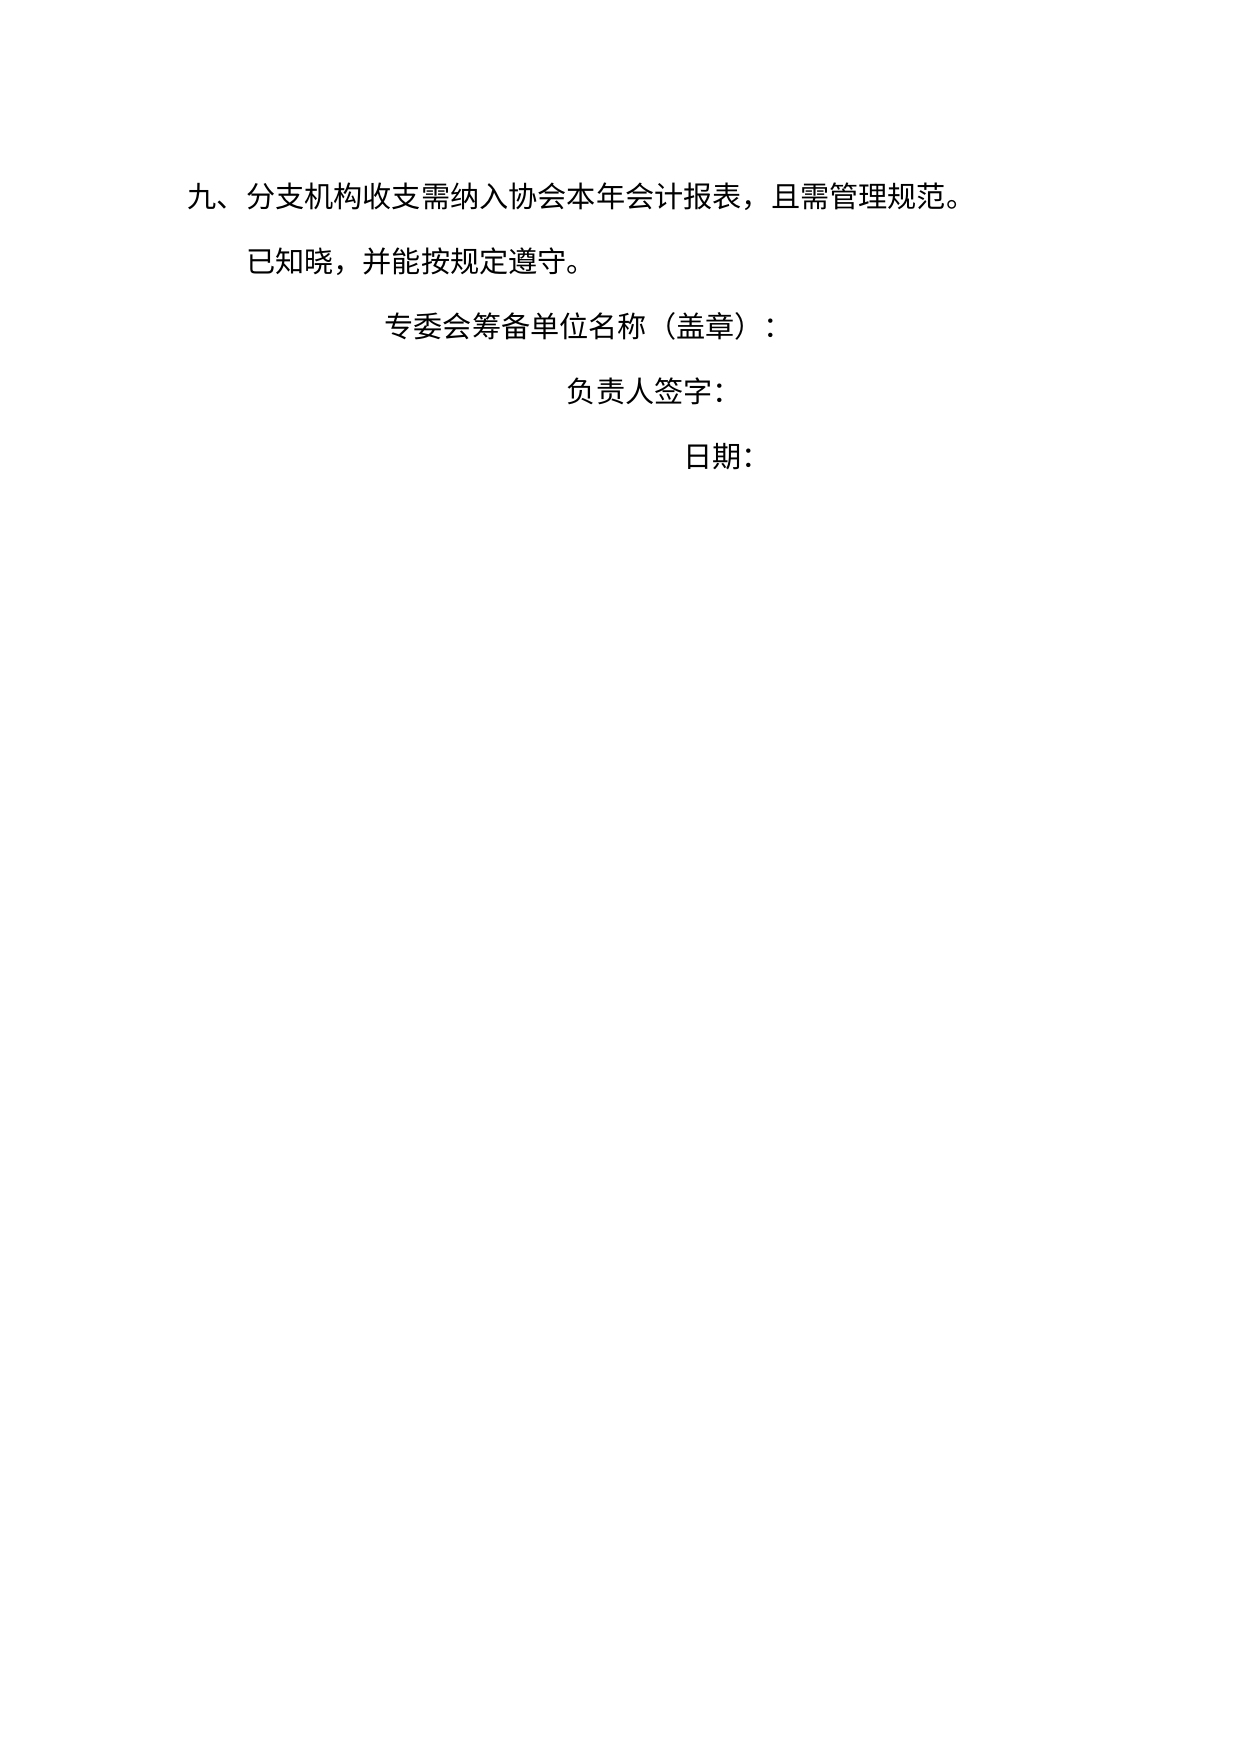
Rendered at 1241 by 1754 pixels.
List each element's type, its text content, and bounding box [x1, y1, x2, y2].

list 已知晓，并能按规定遵守。 [187, 227, 1053, 292]
list 日期： [187, 422, 1053, 487]
list 九、分支机构收支需纳入协会本年会计报表，且需管理规范。 [187, 162, 1053, 227]
list 专委会筹备单位名称（盖章）： [187, 292, 1053, 357]
list 负责人签字： [187, 357, 1053, 422]
